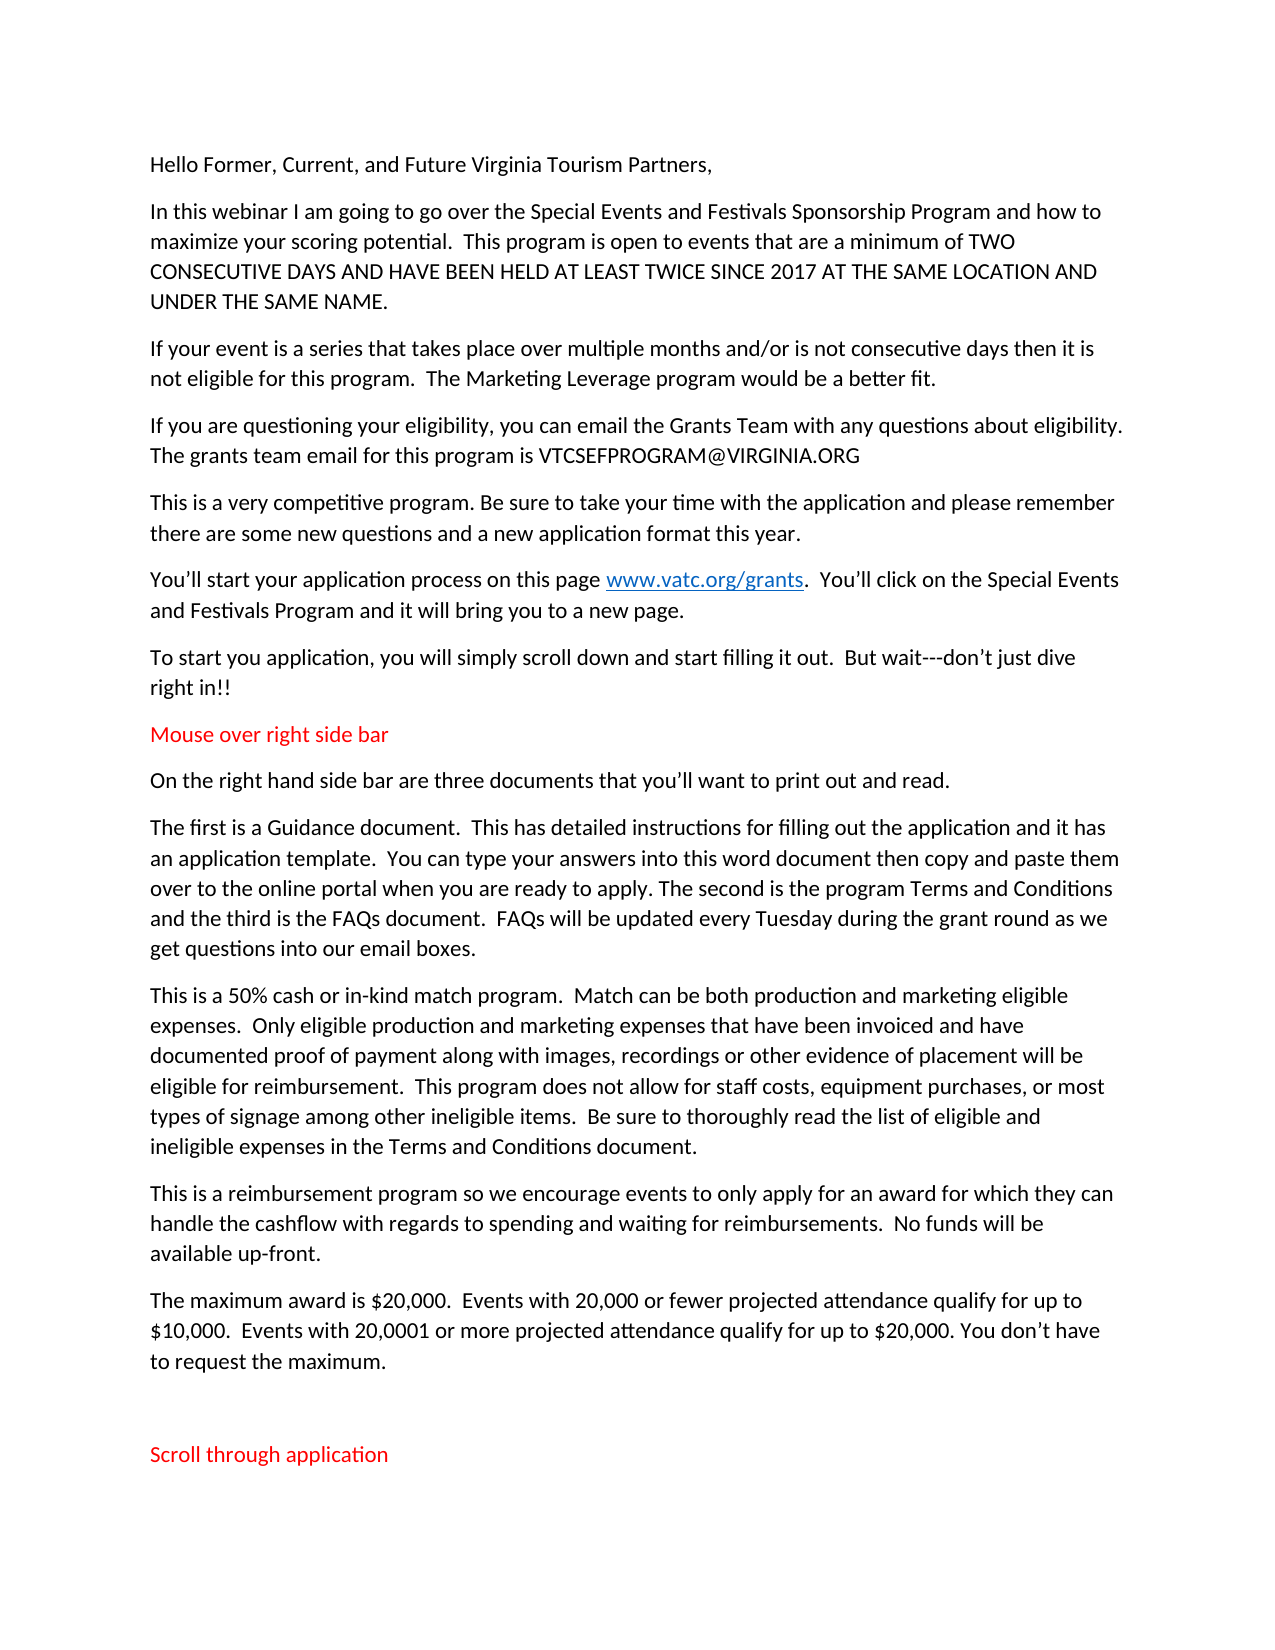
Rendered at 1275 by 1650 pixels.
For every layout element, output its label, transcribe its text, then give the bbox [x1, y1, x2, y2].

text This is a very competitive program. Be sure to take your time with the application and please remember there are some new questions and a new application format this year. [150, 488, 1125, 547]
text Mouse over right side bar [150, 720, 1125, 748]
text Hello Former, Current, and Future Virginia Tourism Partners, [150, 150, 1125, 178]
text This is a 50% cash or in-kind match program. Match can be both production and marketing eligible expenses. Only eligible production and marketing expenses that have been invoiced and have documented proof of payment along with images, recordings or other evidence of placement will be eligible for reimbursement. This program does not allow for staff costs, equipment purchases, or most types of signage among other ineligible items. Be sure to thoroughly read the list of eligible and ineligible expenses in the Terms and Conditions document. [150, 981, 1125, 1160]
text This is a reimbursement program so we encourage events to only apply for an award for which they can handle the cashflow with regards to spending and waiting for reimbursements. No funds will be available up-front. [150, 1179, 1125, 1268]
text If your event is a series that takes place over multiple months and/or is not consecutive days then it is not eligible for this program. The Marketing Leverage program would be a better fit. [150, 334, 1125, 393]
text Scroll through application [150, 1441, 1125, 1469]
text You’ll start your application process on this page www.vatc.org/grants. You’ll click on the Special Events and Festivals Program and it will bring you to a new page. [150, 566, 1125, 624]
text On the right hand side bar are three documents that you’ll want to print out and read. [150, 767, 1125, 795]
text The maximum award is $20,000. Events with 20,000 or fewer projected attendance qualify for up to $10,000. Events with 20,0001 or more projected attendance qualify for up to $20,000. You don’t have to request the maximum. [150, 1286, 1125, 1375]
text The first is a Guidance document. This has detailed instructions for filling out the application and it has an application template. You can type your answers into this word document then copy and paste them over to the online portal when you are ready to apply. The second is the program Terms and Conditions and the third is the FAQs document. FAQs will be updated every Tuesday during the grant round as we get questions into our email boxes. [150, 813, 1125, 962]
text If you are questioning your eligibility, you can email the Grants Team with any questions about eligibility. The grants team email for this program is VTCSEFPROGRAM@VIRGINIA.ORG [150, 411, 1125, 470]
text To start you application, you will simply scroll down and start filling it out. But wait---don’t just dive right in!! [150, 643, 1125, 701]
text In this webinar I am going to go over the Special Events and Festivals Sponsorship Program and how to maximize your scoring potential. This program is open to events that are a minimum of TWO CONSECUTIVE DAYS AND HAVE BEEN HELD AT LEAST TWICE SINCE 2017 AT THE SAME LOCATION AND UNDER THE SAME NAME. [150, 197, 1125, 316]
